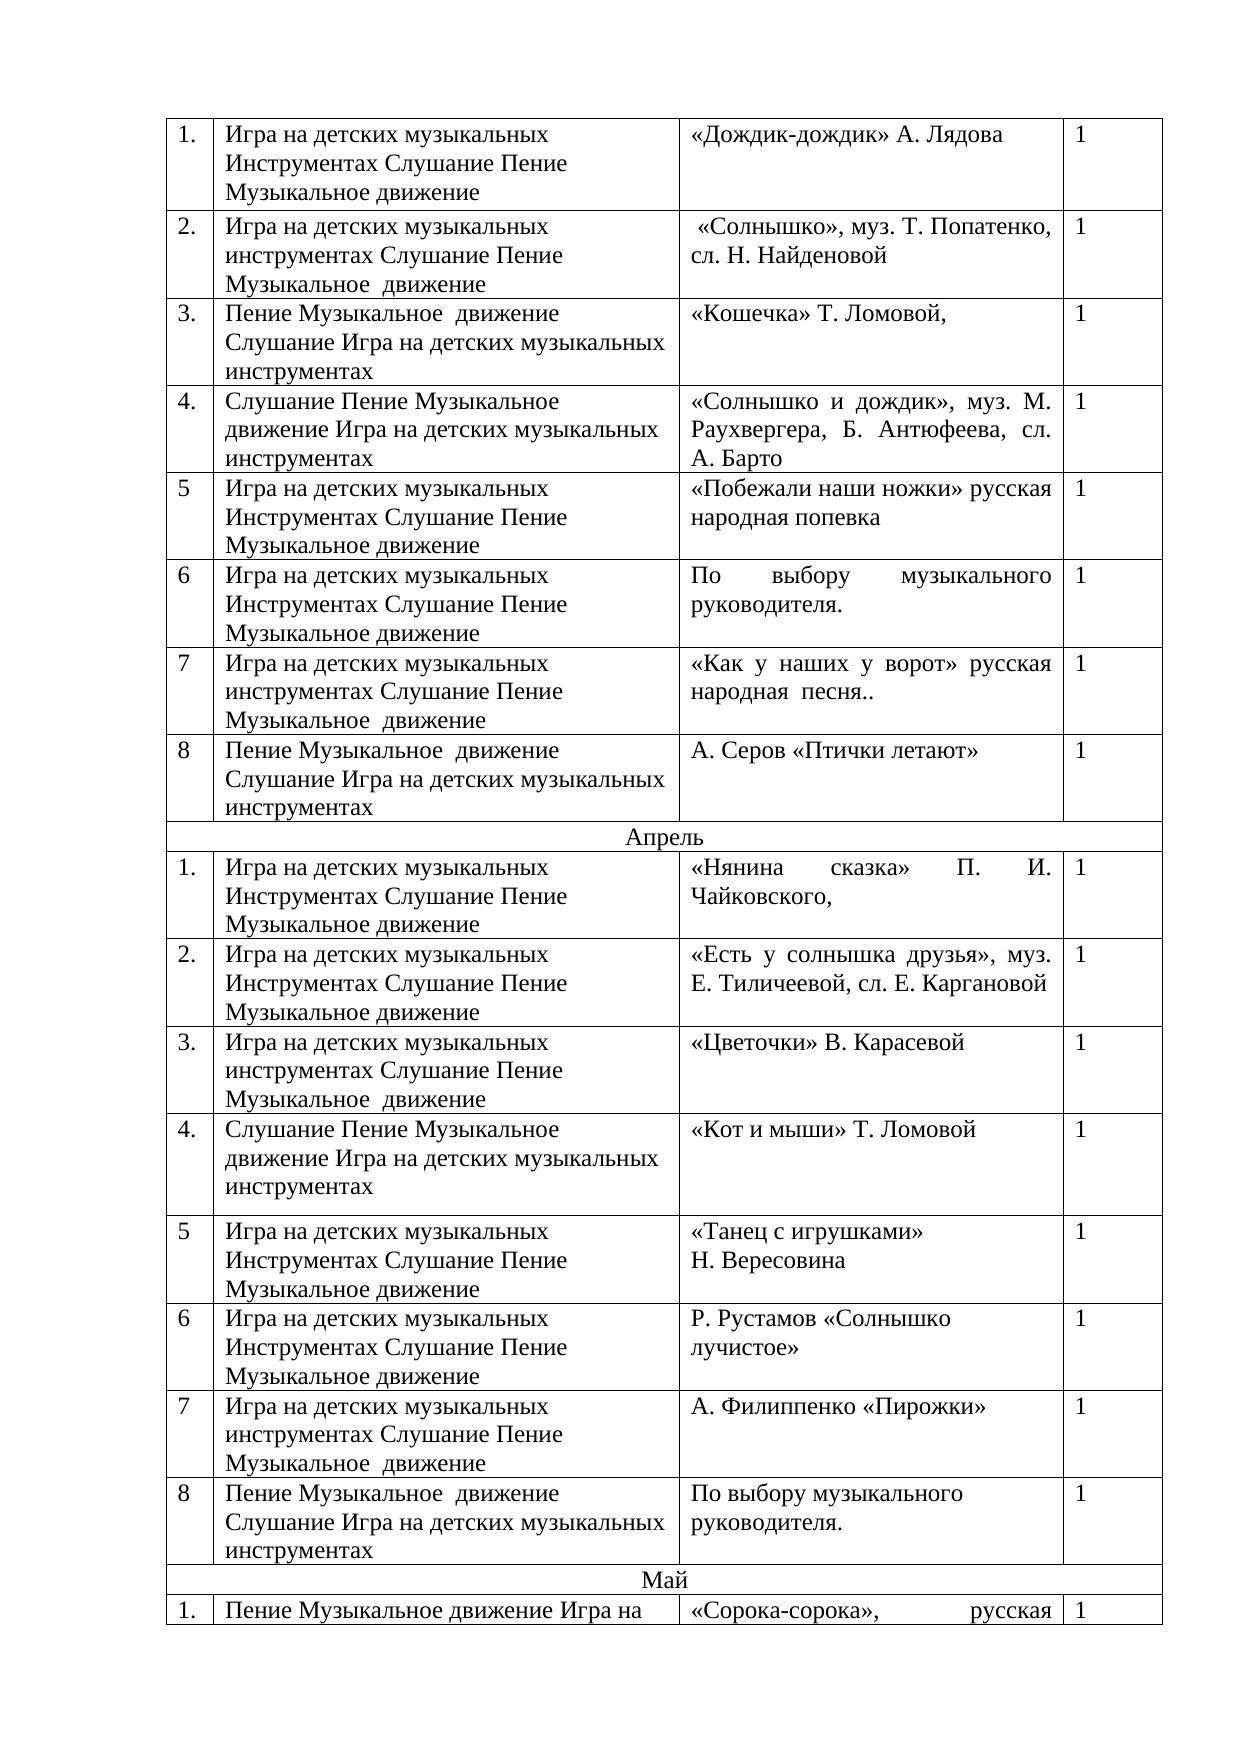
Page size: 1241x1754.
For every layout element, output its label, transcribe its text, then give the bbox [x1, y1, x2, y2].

table_cell Пение Музыкальное движение Слушание Игра на детских музыкальных инструментах [214, 299, 679, 385]
table_cell 1. [167, 1595, 213, 1624]
table_cell Апрель [167, 822, 1162, 851]
table_cell 1 [1064, 119, 1162, 210]
table_cell «Есть у солнышка друзья», муз. Е. Тиличеевой, сл. Е. Каргановой [680, 939, 1063, 1026]
table_cell «Дождик-дождик» А. Лядова [680, 119, 1063, 210]
table_cell Игра на детских музыкальных Инструментах Слушание Пение Музыкальное движение [214, 119, 679, 210]
table_cell Пение Музыкальное движение Слушание Игра на детских музыкальных инструментах [214, 735, 679, 821]
table_cell «Как у наших у ворот» русская народная песня.. [680, 648, 1063, 734]
table_cell Р. Рустамов «Солнышко лучистое» [680, 1304, 1063, 1390]
table_cell А. Серов «Птички летают» [680, 735, 1063, 821]
table_cell 7 [167, 648, 213, 734]
table_cell Игра на детских музыкальных Инструментах Слушание Пение Музыкальное движение [214, 1216, 679, 1302]
table_cell 3. [167, 1027, 213, 1113]
table_cell «Нянина сказка» П. И. Чайковского, [680, 852, 1063, 938]
table_cell Игра на детских музыкальных Инструментах Слушание Пение Музыкальное движение [214, 560, 679, 647]
table_cell «Побежали наши ножки» русская народная попевка [680, 473, 1063, 559]
table_cell Игра на детских музыкальных Инструментах Слушание Пение Музыкальное движение [214, 1304, 679, 1390]
table_cell 8 [167, 735, 213, 821]
table_cell 8 [167, 1478, 213, 1564]
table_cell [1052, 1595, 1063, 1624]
table_cell «Цветочки» В. Карасевой [680, 1027, 1063, 1113]
table_cell 1 [1064, 1114, 1162, 1215]
table_cell «Танец с игрушками» Н. Вересовина [680, 1216, 1063, 1302]
table_cell 6 [167, 560, 213, 647]
table_cell Игра на детских музыкальных инструментах Слушание Пение Музыкальное движение [214, 648, 679, 734]
table_cell Игра на детских музыкальных Инструментах Слушание Пение Музыкальное движение [214, 852, 679, 938]
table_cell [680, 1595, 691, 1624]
table_cell 1 [1064, 648, 1162, 734]
table_cell 1. [167, 119, 213, 210]
table_cell 7 [167, 1391, 213, 1477]
table_cell «Солнышко и дождик», муз. М. Раухвергера, Б. Антюфеева, сл. А. Барто [680, 386, 1063, 472]
table_cell 1 [1064, 1216, 1162, 1302]
table_cell «Кошечка» Т. Ломовой, [680, 299, 1063, 385]
table_cell 6 [167, 1304, 213, 1390]
table_cell Пение Музыкальное движение Слушание Игра на детских музыкальных инструментах [214, 1478, 679, 1564]
table_cell 3. [167, 299, 213, 385]
table_cell Май [167, 1565, 1162, 1594]
table_cell 1 [1064, 473, 1162, 559]
table_cell 1 [1064, 735, 1162, 821]
table_cell По выбору музыкального руководителя. [680, 1478, 1063, 1564]
table_cell 1 [1064, 211, 1162, 297]
table_cell Игра на детских музыкальных инструментах Слушание Пение Музыкальное движение [214, 211, 679, 297]
table_cell 1 [1064, 1027, 1162, 1113]
table_cell 1 [1064, 560, 1162, 647]
table_cell 1 [1064, 1391, 1162, 1477]
table_cell По выбору музыкального руководителя. [680, 560, 1063, 647]
table_cell 4. [167, 386, 213, 472]
table_cell Игра на детских музыкальных Инструментах Слушание Пение Музыкальное движение [214, 939, 679, 1026]
table_cell Игра на детских музыкальных инструментах Слушание Пение Музыкальное движение [214, 1027, 679, 1113]
table_cell 1. [167, 852, 213, 938]
table_cell 1 [1064, 939, 1162, 1026]
table_cell 2. [167, 211, 213, 297]
table_cell 4. [167, 1114, 213, 1215]
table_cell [214, 1595, 679, 1624]
table_cell 2. [167, 939, 213, 1026]
table_cell 1 [1064, 1595, 1162, 1624]
table_cell 5 [167, 1216, 213, 1302]
table_cell Слушание Пение Музыкальное движение Игра на детских музыкальных инструментах [214, 386, 679, 472]
table_cell 5 [167, 473, 213, 559]
table_cell 1 [1064, 386, 1162, 472]
table_cell А. Филиппенко «Пирожки» [680, 1391, 1063, 1477]
table_cell 1 [1064, 852, 1162, 938]
table_cell 1 [1064, 1304, 1162, 1390]
table_cell Игра на детских музыкальных Инструментах Слушание Пение Музыкальное движение [214, 473, 679, 559]
table_cell «Кот и мыши» Т. Ломовой [680, 1114, 1063, 1215]
table_cell Игра на детских музыкальных инструментах Слушание Пение Музыкальное движение [214, 1391, 679, 1477]
table_cell 1 [1064, 1478, 1162, 1564]
table_cell Слушание Пение Музыкальное движение Игра на детских музыкальных инструментах [214, 1114, 679, 1215]
table_cell 1 [1064, 299, 1162, 385]
table_cell «Солнышко», муз. Т. Попатенко, сл. Н. Найденовой [680, 211, 1063, 297]
